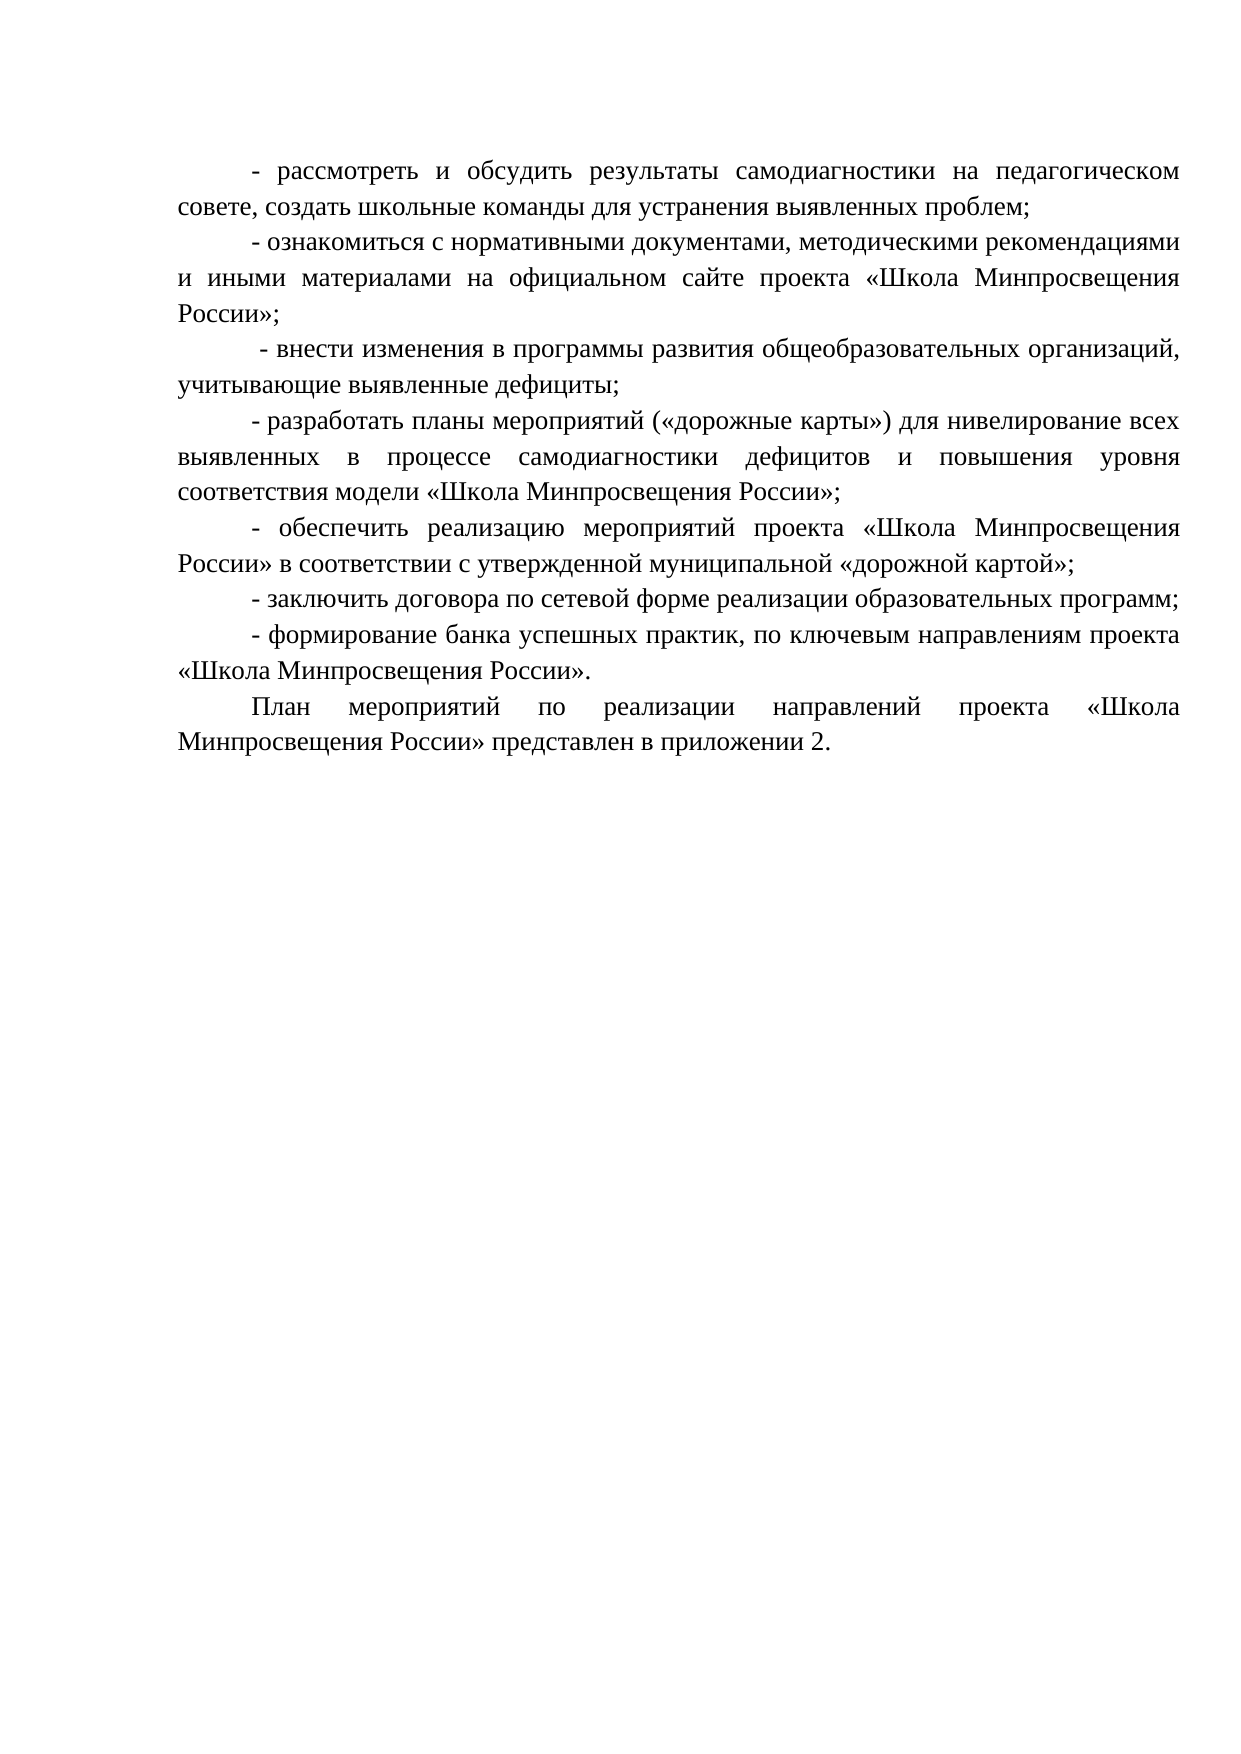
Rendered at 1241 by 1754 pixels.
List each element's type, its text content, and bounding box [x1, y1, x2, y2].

text - формирование банка успешных практик, по ключевым направлениям проекта «Школа Минпросвещения России». [177, 618, 1181, 685]
text План мероприятий по реализации направлений проекта «Школа Минпросвещения России» представлен в приложении 2. [177, 690, 1181, 757]
text - ознакомиться с нормативными документами, методическими рекомендациями и иными материалами на официальном сайте проекта «Школа Минпросвещения России»; [177, 225, 1181, 328]
text - заключить договора по сетевой форме реализации образовательных программ; [177, 583, 1181, 614]
text - внести изменения в программы развития общеобразовательных организаций, учитывающие выявленные дефициты; [177, 332, 1181, 399]
text - обеспечить реализацию мероприятий проекта «Школа Минпросвещения России» в соответствии с утвержденной муниципальной «дорожной картой»; [177, 511, 1181, 578]
text - рассмотреть и обсудить результаты самодиагностики на педагогическом совете, создать школьные команды для устранения выявленных проблем; [177, 154, 1181, 221]
text - разработать планы мероприятий («дорожные карты») для нивелирование всех выявленных в процессе самодиагностики дефицитов и повышения уровня соответствия модели «Школа Минпросвещения России»; [177, 404, 1181, 507]
